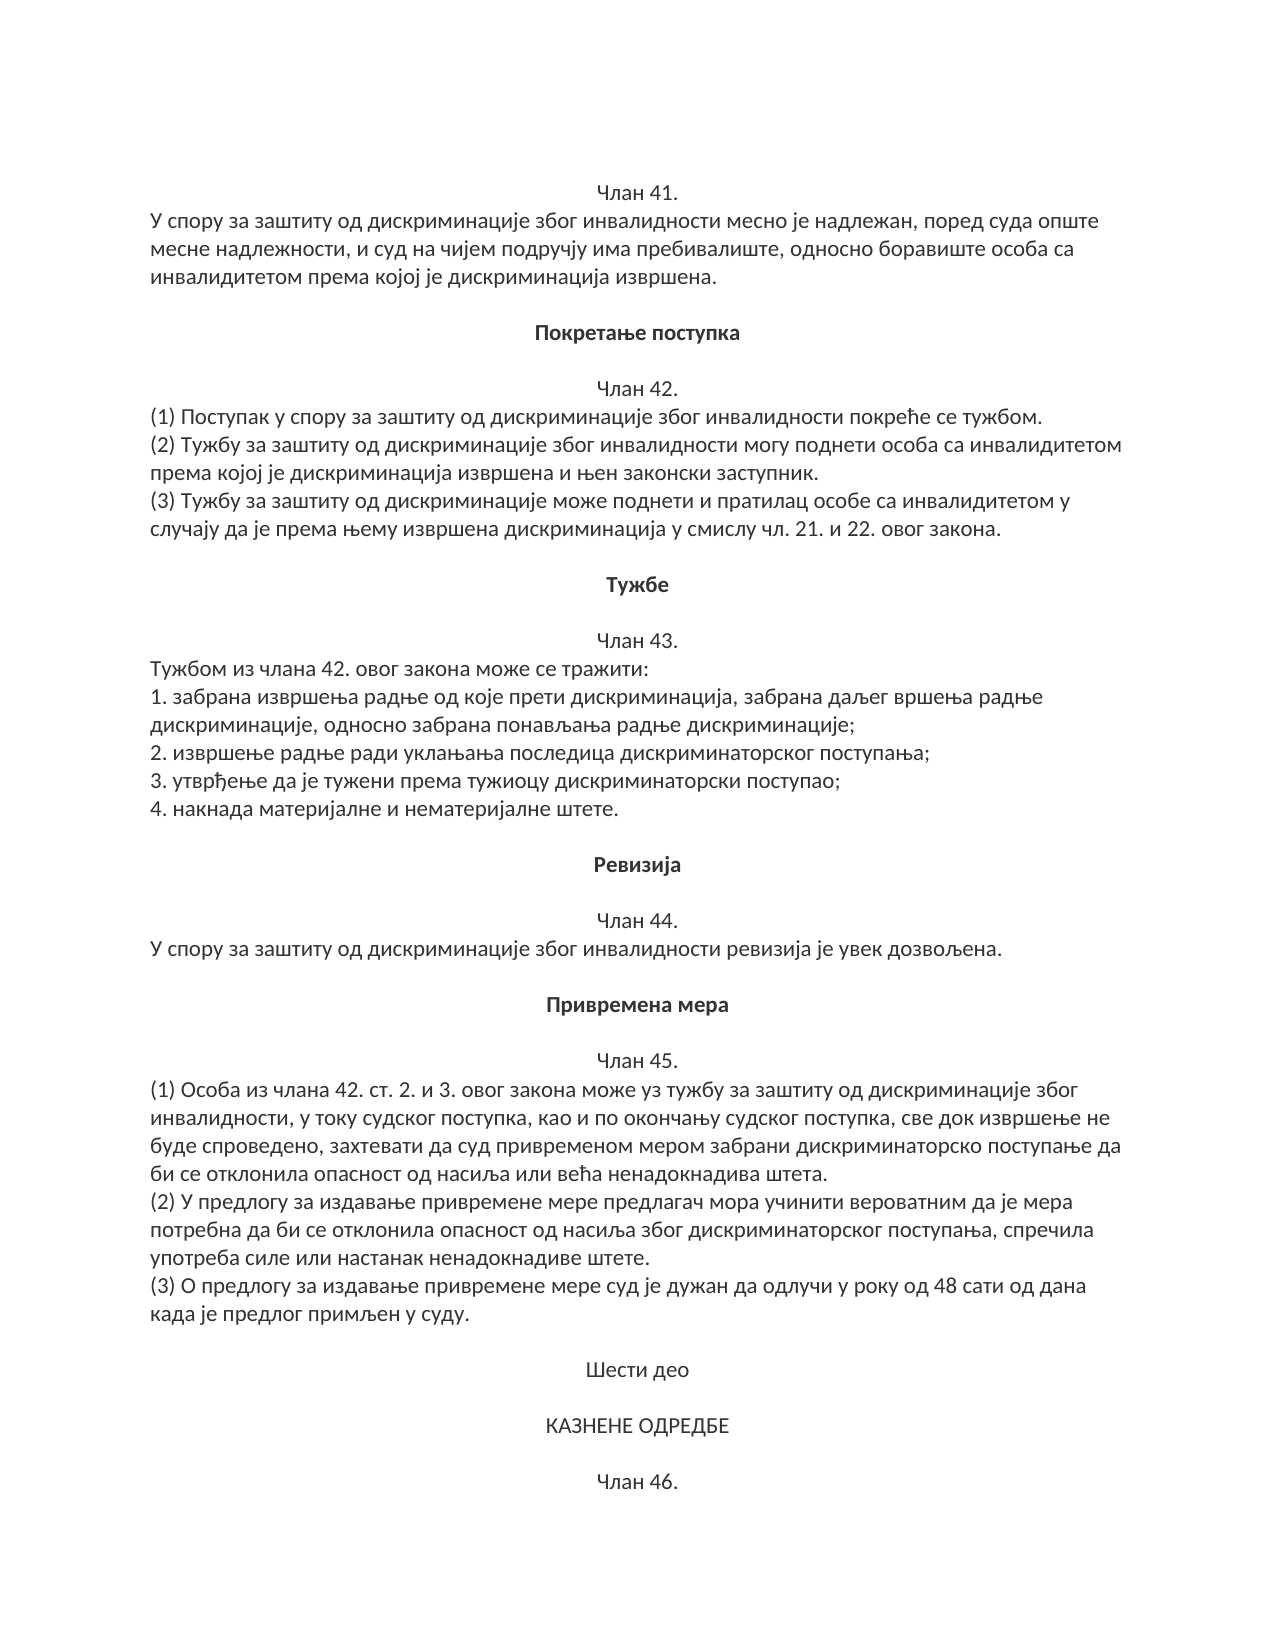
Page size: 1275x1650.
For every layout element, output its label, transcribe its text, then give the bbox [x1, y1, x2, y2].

text Члан 42. [150, 374, 1125, 402]
text Тужбом из члана 42. овог закона може се тражити: [150, 654, 1125, 682]
text Привремена мера [150, 991, 1125, 1019]
text Члан 44. [150, 907, 1125, 934]
text Члан 43. [150, 626, 1125, 654]
text У спору за заштиту од дискриминације због инвалидности месно је надлежан, поред суда опште месне надлежности, и суд на чијем подручју има пребивалиште, односно боравиште особа са инвалидитетом према којој је дискриминација извршена. [150, 206, 1125, 290]
text 1. забрана извршења радње од које прети дискриминација, забрана даљег вршења радње дискриминације, односно забрана понављања радње дискриминације; [150, 682, 1125, 738]
text Ревизија [150, 851, 1125, 878]
text (3) Тужбу за заштиту од дискриминације може поднети и пратилац особе са инвалидитетом у случају да је према њему извршена дискриминација у смислу чл. 21. и 22. овог закона. [150, 486, 1125, 542]
text (1) Поступак у спору за заштиту од дискриминације због инвалидности покреће се тужбом. [150, 402, 1125, 430]
text Покретање поступка [150, 318, 1125, 346]
text Тужбе [150, 570, 1125, 598]
text (3) О предлогу за издавање привремене мере суд је дужан да одлучи у року од 48 сати од дана када је предлог примљен у суду. [150, 1271, 1125, 1327]
text 4. накнада материјалне и нематеријалне штете. [150, 794, 1125, 822]
text 3. утврђење да је тужени према тужиоцу дискриминаторски поступао; [150, 766, 1125, 794]
text КАЗНЕНЕ ОДРЕДБЕ [150, 1411, 1125, 1439]
text 2. извршење радње ради уклањања последица дискриминаторског поступања; [150, 738, 1125, 766]
text Члан 41. [150, 178, 1125, 206]
text (2) Тужбу за заштиту од дискриминације због инвалидности могу поднети особа са инвалидитетом према којој је дискриминација извршена и њен законски заступник. [150, 430, 1125, 486]
text (1) Особа из члана 42. ст. 2. и 3. овог закона може уз тужбу за заштиту од дискриминације због инвалидности, у току судског поступка, као и по окончању судског поступка, све док извршење не буде спроведено, захтевати да суд привременом мером забрани дискриминаторско поступање да би се отклонила опасност од насиља или већа ненадокнадива штета. [150, 1075, 1125, 1187]
text Шести део [150, 1355, 1125, 1383]
text (2) У предлогу за издавање привремене мере предлагач мора учинити вероватним да је мера потребна да би се отклонила опасност од насиља због дискриминаторског поступања, спречила употреба силе или настанак ненадокнадиве штете. [150, 1187, 1125, 1271]
text Члан 46. [150, 1467, 1125, 1495]
text Члан 45. [150, 1047, 1125, 1075]
text У спору за заштиту од дискриминације због инвалидности ревизија је увек дозвољена. [150, 934, 1125, 963]
